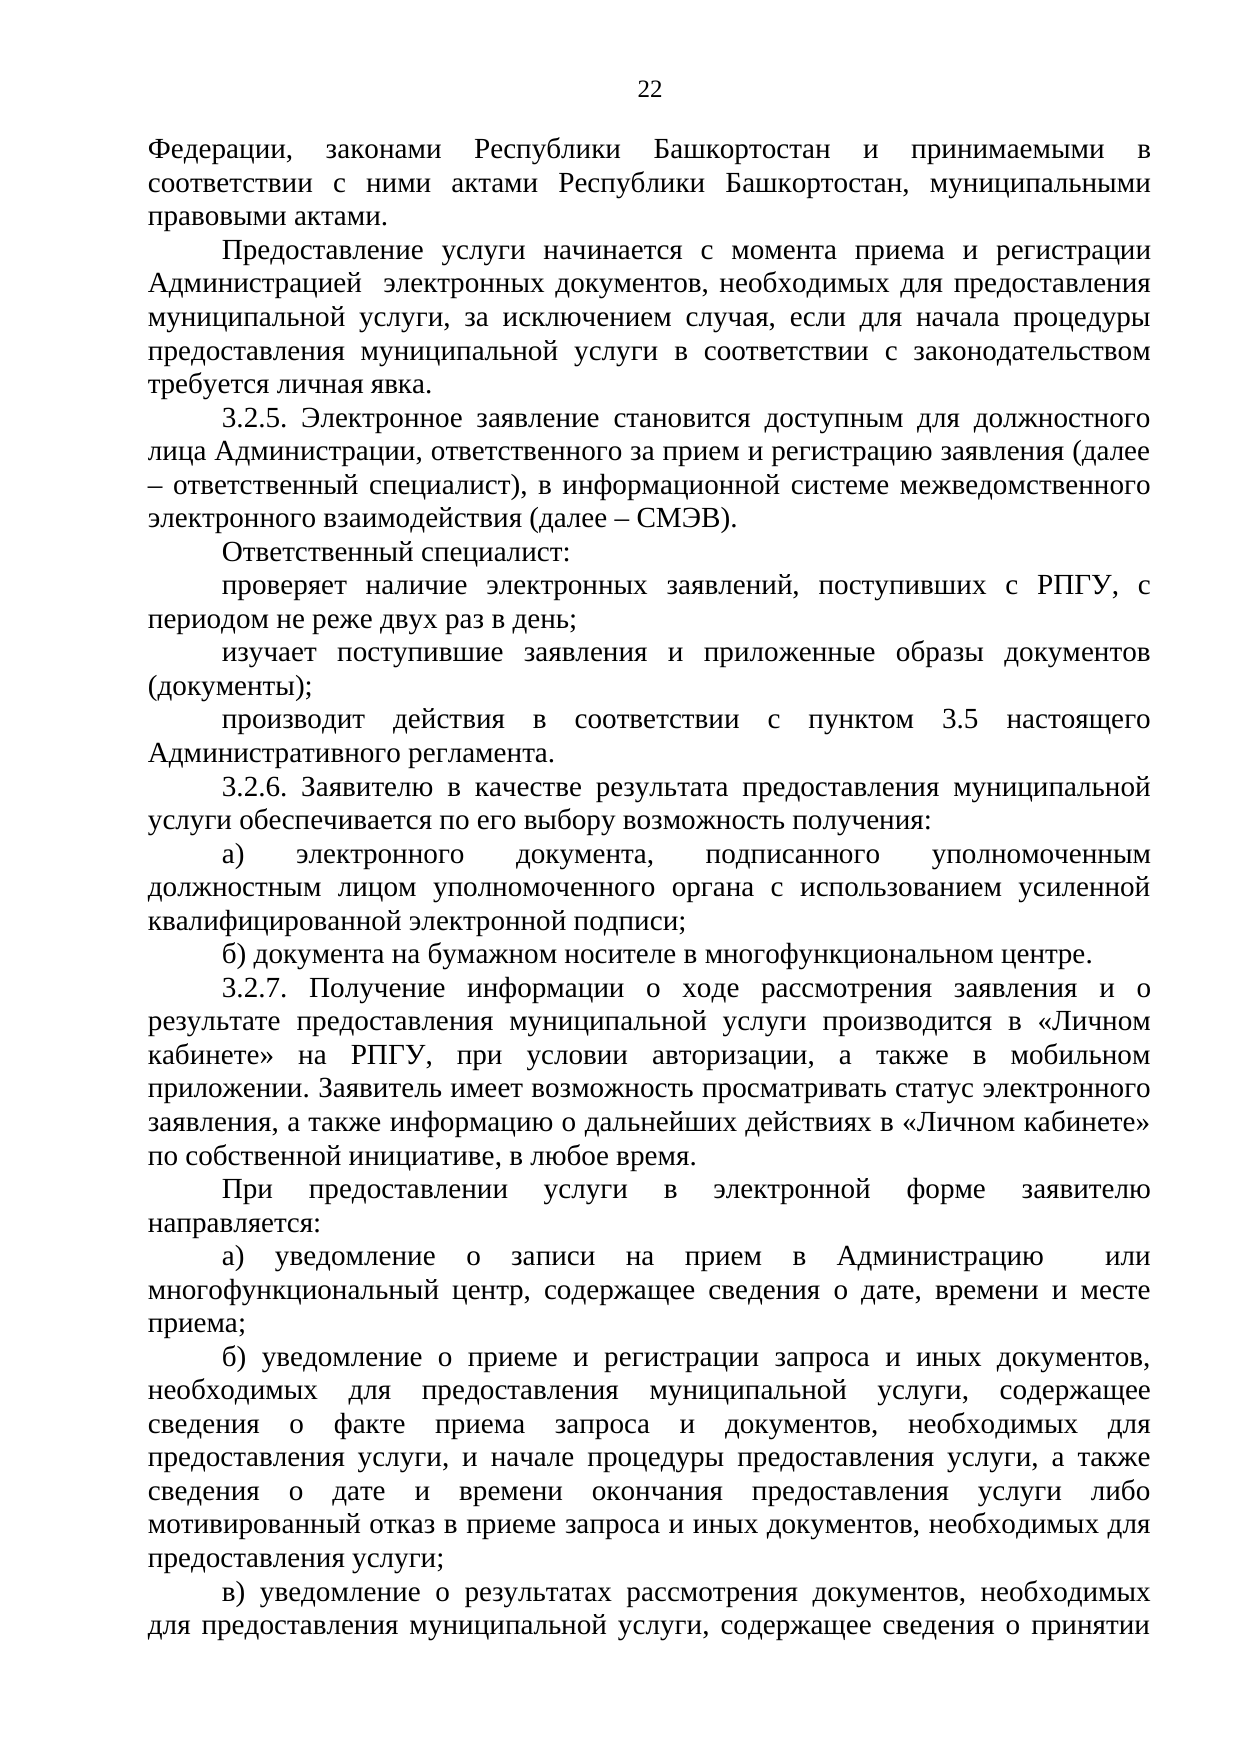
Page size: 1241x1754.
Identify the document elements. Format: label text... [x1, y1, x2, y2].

text б) документа на бумажном носителе в многофункциональном центре. [148, 936, 1152, 970]
text производит действия в соответствии с пунктом 3.5 настоящего Административного регламента. [148, 702, 1152, 769]
text б) уведомление о приеме и регистрации запроса и иных документов, необходимых для предоставления муниципальной услуги, содержащее сведения о факте приема запроса и документов, необходимых для предоставления услуги, и начале процедуры предоставления услуги, а также сведения о дате и времени окончания предоставления услуги либо мотивированный отказ в приеме запроса и иных документов, необходимых для предоставления услуги; [148, 1339, 1152, 1574]
text изучает поступившие заявления и приложенные образы документов (документы); [148, 634, 1152, 702]
text проверяет наличие электронных заявлений, поступивших с РПГУ, с периодом не реже двух раз в день; [148, 567, 1152, 634]
text 3.2.6. Заявителю в качестве результата предоставления муниципальной услуги обеспечивается по его выбору возможность получения: [148, 769, 1152, 836]
text 3.2.5. Электронное заявление становится доступным для должностного лица Администрации, ответственного за прием и регистрацию заявления (далее – ответственный специалист), в информационной системе межведомственного электронного взаимодействия (далее – СМЭВ). [148, 400, 1152, 534]
text 3.2.7. Получение информации о ходе рассмотрения заявления и о результате предоставления муниципальной услуги производится в «Личном кабинете» на РПГУ, при условии авторизации, а также в мобильном приложении. Заявитель имеет возможность просматривать статус электронного заявления, а также информацию о дальнейших действиях в «Личном кабинете» по собственной инициативе, в любое время. [148, 970, 1152, 1171]
text а) электронного документа, подписанного уполномоченным должностным лицом уполномоченного органа с использованием усиленной квалифицированной электронной подписи; [148, 836, 1152, 936]
text При предоставлении услуги в электронной форме заявителю направляется: [148, 1171, 1152, 1238]
text а) уведомление о записи на прием в Администрацию или многофункциональный центр, содержащее сведения о дате, времени и месте приема; [148, 1238, 1152, 1339]
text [148, 1574, 1152, 1641]
text Предоставление услуги начинается с момента приема и регистрации Администрацией электронных документов, необходимых для предоставления муниципальной услуги, за исключением случая, если для начала процедуры предоставления муниципальной услуги в соответствии с законодательством требуется личная явка. [148, 232, 1152, 400]
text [148, 131, 1152, 232]
text Ответственный специалист: [148, 534, 1152, 567]
